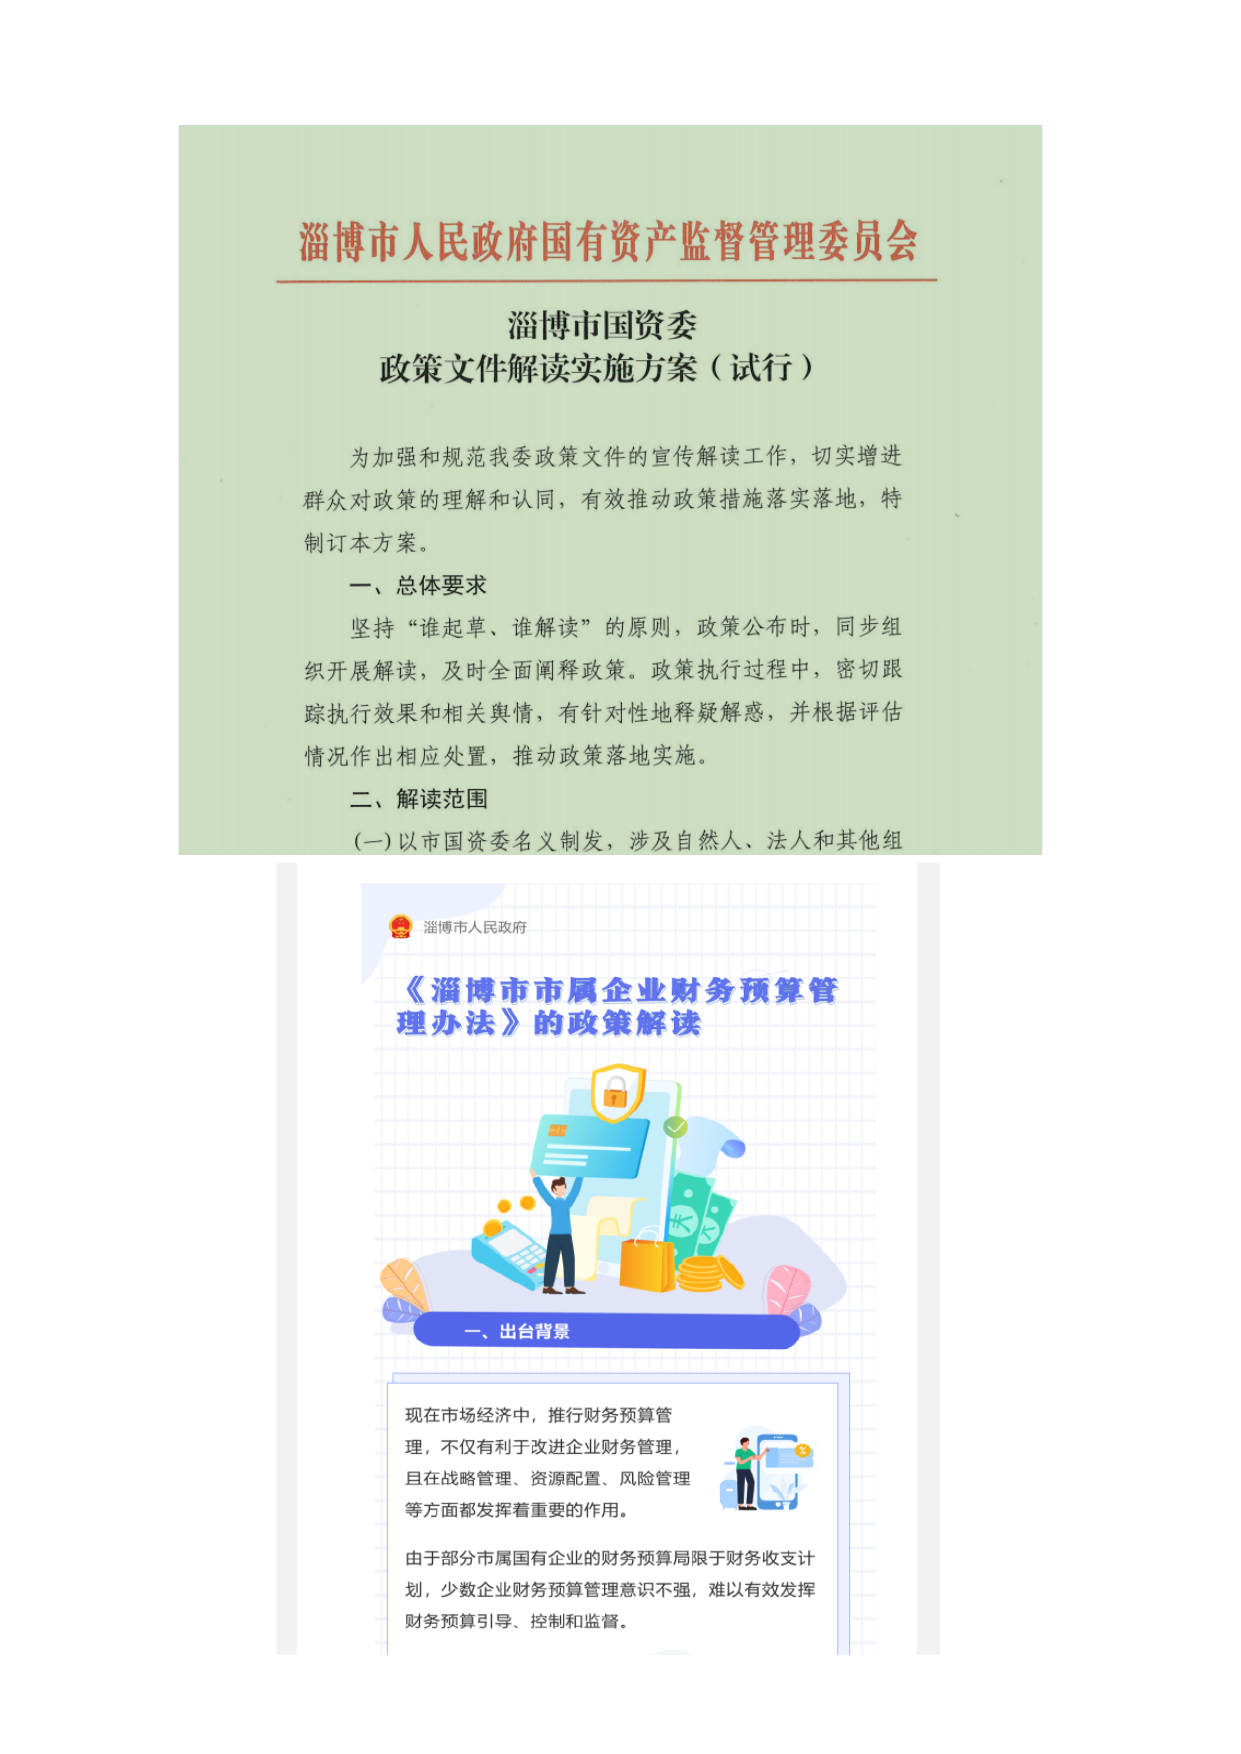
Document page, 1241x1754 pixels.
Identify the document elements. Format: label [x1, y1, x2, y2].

picture [180, 863, 1045, 1655]
picture [178, 125, 1043, 855]
